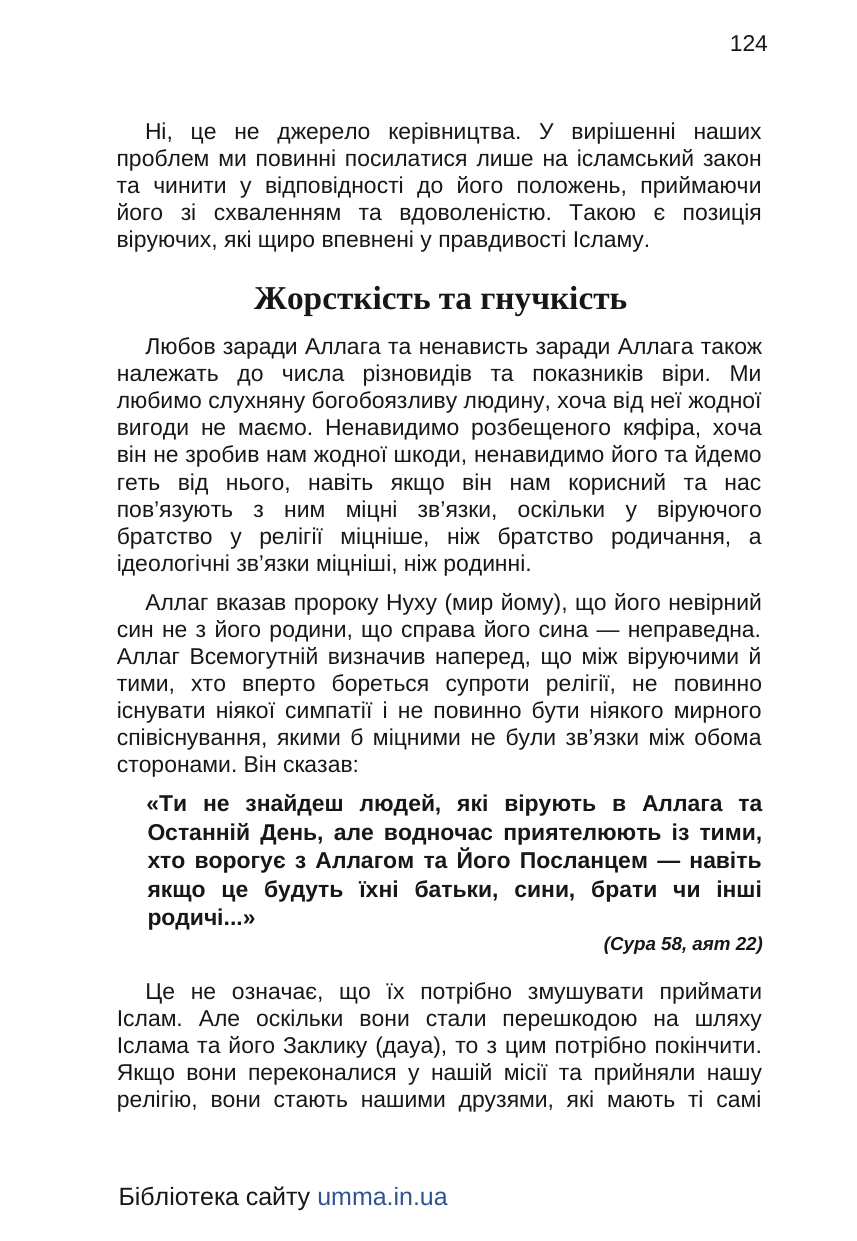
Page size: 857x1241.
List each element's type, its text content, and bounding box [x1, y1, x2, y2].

text Любов заради Аллага та ненависть заради Аллага також належать до числа різновидів та показників віри. Ми любимо слухняну богобоязливу людину, хоча від неї жодної вигоди не маємо. Ненавидимо розбещеного кяфіра, хоча він не зробив нам жодної шкоди, ненавидимо його та йдемо геть від нього, навіть якщо він нам корисний та нас пов’язують з ним міцні зв’язки, оскільки у віруючого братство у релігії міцніше, ніж братство родичання, а ідеологічні зв’язки міцніші, ніж родинні. [117, 333, 762, 576]
text «Ти не знайдеш людей, які вірують в Аллага та Останній День, але водночас приятелюють із тими, хто ворогує з Аллагом та Його Посланцем — навіть якщо це будуть їхні батьки, сини, брати чи інші родичі...» [146, 790, 763, 931]
text Аллаг вказав пророку Нуху (мир йому), що його невірний син не з його родини, що справа його сина — неправедна. Аллаг Всемогутній визначив наперед, що між віруючими й тими, хто вперто бореться супроти релігії, не повинно існувати ніякої симпатії і не повинно бути ніякого мирного співіснування, якими б міцними не були зв’язки між обома сторонами. Він сказав: [117, 589, 762, 778]
text Ні, це не джерело керівництва. У вирішенні наших проблем ми повинні посилатися лише на ісламський закон та чинити у відповідності до його положень, приймаючи його зі схваленням та вдоволеністю. Такою є позиція віруючих, які щиро впевнені у правдивості Ісламу. [116, 118, 762, 253]
text (Сура 58, аят 22) [118, 933, 763, 954]
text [117, 978, 762, 1112]
text Жорсткість та гнучкість [118, 278, 763, 317]
